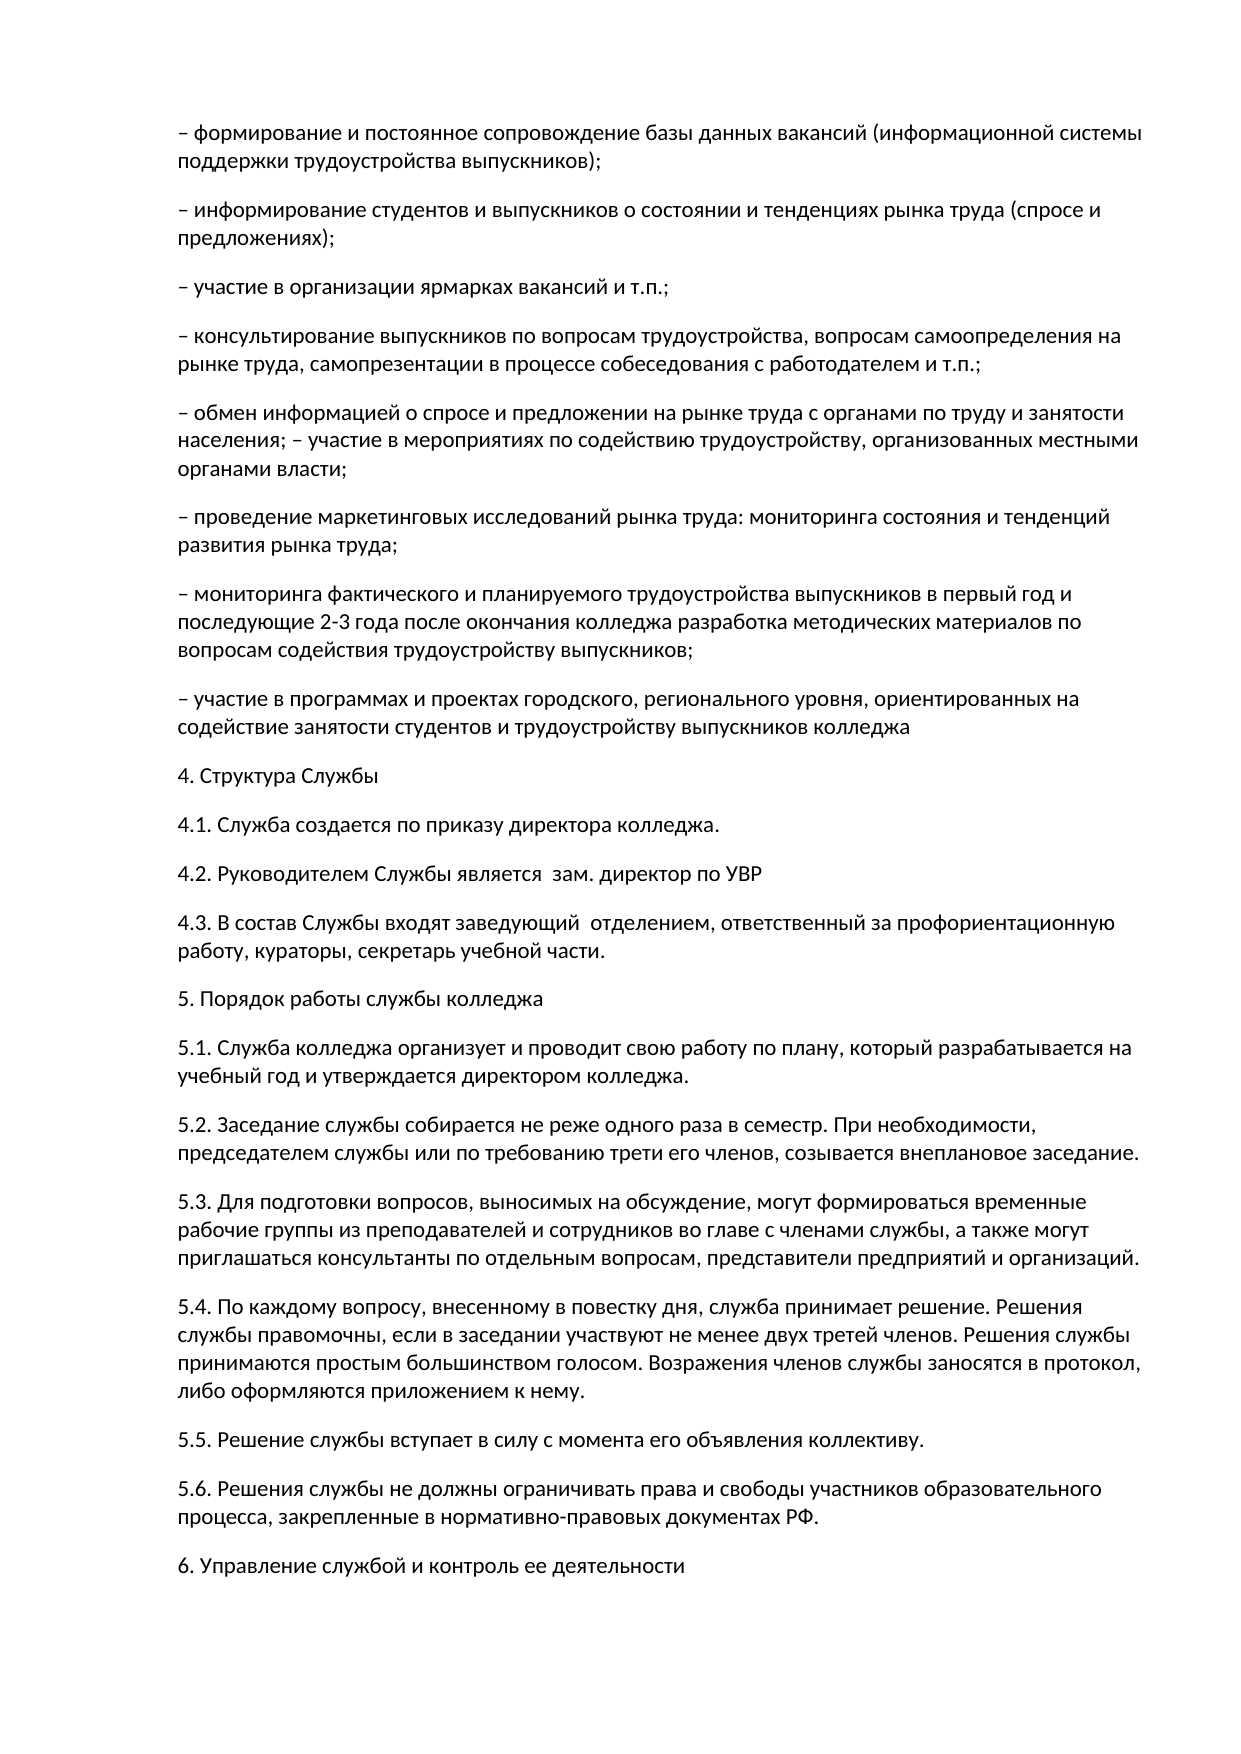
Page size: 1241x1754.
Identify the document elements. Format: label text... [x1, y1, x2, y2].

text – проведение маркетинговых исследований рынка труда: мониторинга состояния и тенденций развития рынка труда; [177, 502, 1152, 558]
text 6. Управление службой и контроль ее деятельности [177, 1551, 1152, 1579]
text 5.2. Заседание службы собирается не реже одного раза в семестр. При необходимости, председателем службы или по требованию трети его членов, созывается внеплановое заседание. [177, 1110, 1152, 1166]
text 5.4. По каждому вопросу, внесенному в повестку дня, служба принимает решение. Решения службы правомочны, если в заседании участвуют не менее двух третей членов. Решения службы принимаются простым большинством голосом. Возражения членов службы заносятся в протокол, либо оформляются приложением к нему. [177, 1292, 1152, 1404]
text 4.3. В состав Службы входят заведующий отделением, ответственный за профориентационную работу, кураторы, секретарь учебной части. [177, 908, 1152, 964]
text 5. Порядок работы службы колледжа [177, 984, 1152, 1013]
text 5.6. Решения службы не должны ограничивать права и свободы участников образовательного процесса, закрепленные в нормативно-правовых документах РФ. [177, 1474, 1152, 1530]
text – консультирование выпускников по вопросам трудоустройства, вопросам самоопределения на рынке труда, самопрезентации в процессе собеседования с работодателем и т.п.; [177, 321, 1152, 377]
text – информирование студентов и выпускников о состоянии и тенденциях рынка труда (спросе и предложениях); [177, 195, 1152, 251]
text 5.5. Решение службы вступает в силу с момента его объявления коллективу. [177, 1425, 1152, 1453]
text – формирование и постоянное сопровождение базы данных вакансий (информационной системы поддержки трудоустройства выпускников); [177, 118, 1152, 174]
text – участие в организации ярмарках вакансий и т.п.; [177, 272, 1152, 300]
text – обмен информацией о спросе и предложении на рынке труда с органами по труду и занятости населения; – участие в мероприятиях по содействию трудоустройству, организованных местными органами власти; [177, 398, 1152, 482]
text 5.1. Служба колледжа организует и проводит свою работу по плану, который разрабатывается на учебный год и утверждается директором колледжа. [177, 1033, 1152, 1089]
text 4.1. Служба создается по приказу директора колледжа. [177, 810, 1152, 838]
text – участие в программах и проектах городского, регионального уровня, ориентированных на содействие занятости студентов и трудоустройству выпускников колледжа [177, 684, 1152, 740]
text 5.3. Для подготовки вопросов, выносимых на обсуждение, могут формироваться временные рабочие группы из преподавателей и сотрудников во главе с членами службы, а также могут приглашаться консультанты по отдельным вопросам, представители предприятий и организаций. [177, 1187, 1152, 1271]
text – мониторинга фактического и планируемого трудоустройства выпускников в первый год и последующие 2-3 года после окончания колледжа разработка методических материалов по вопросам содействия трудоустройству выпускников; [177, 579, 1152, 663]
text 4.2. Руководителем Службы является зам. директор по УВР [177, 859, 1152, 887]
text 4. Структура Службы [177, 761, 1152, 789]
